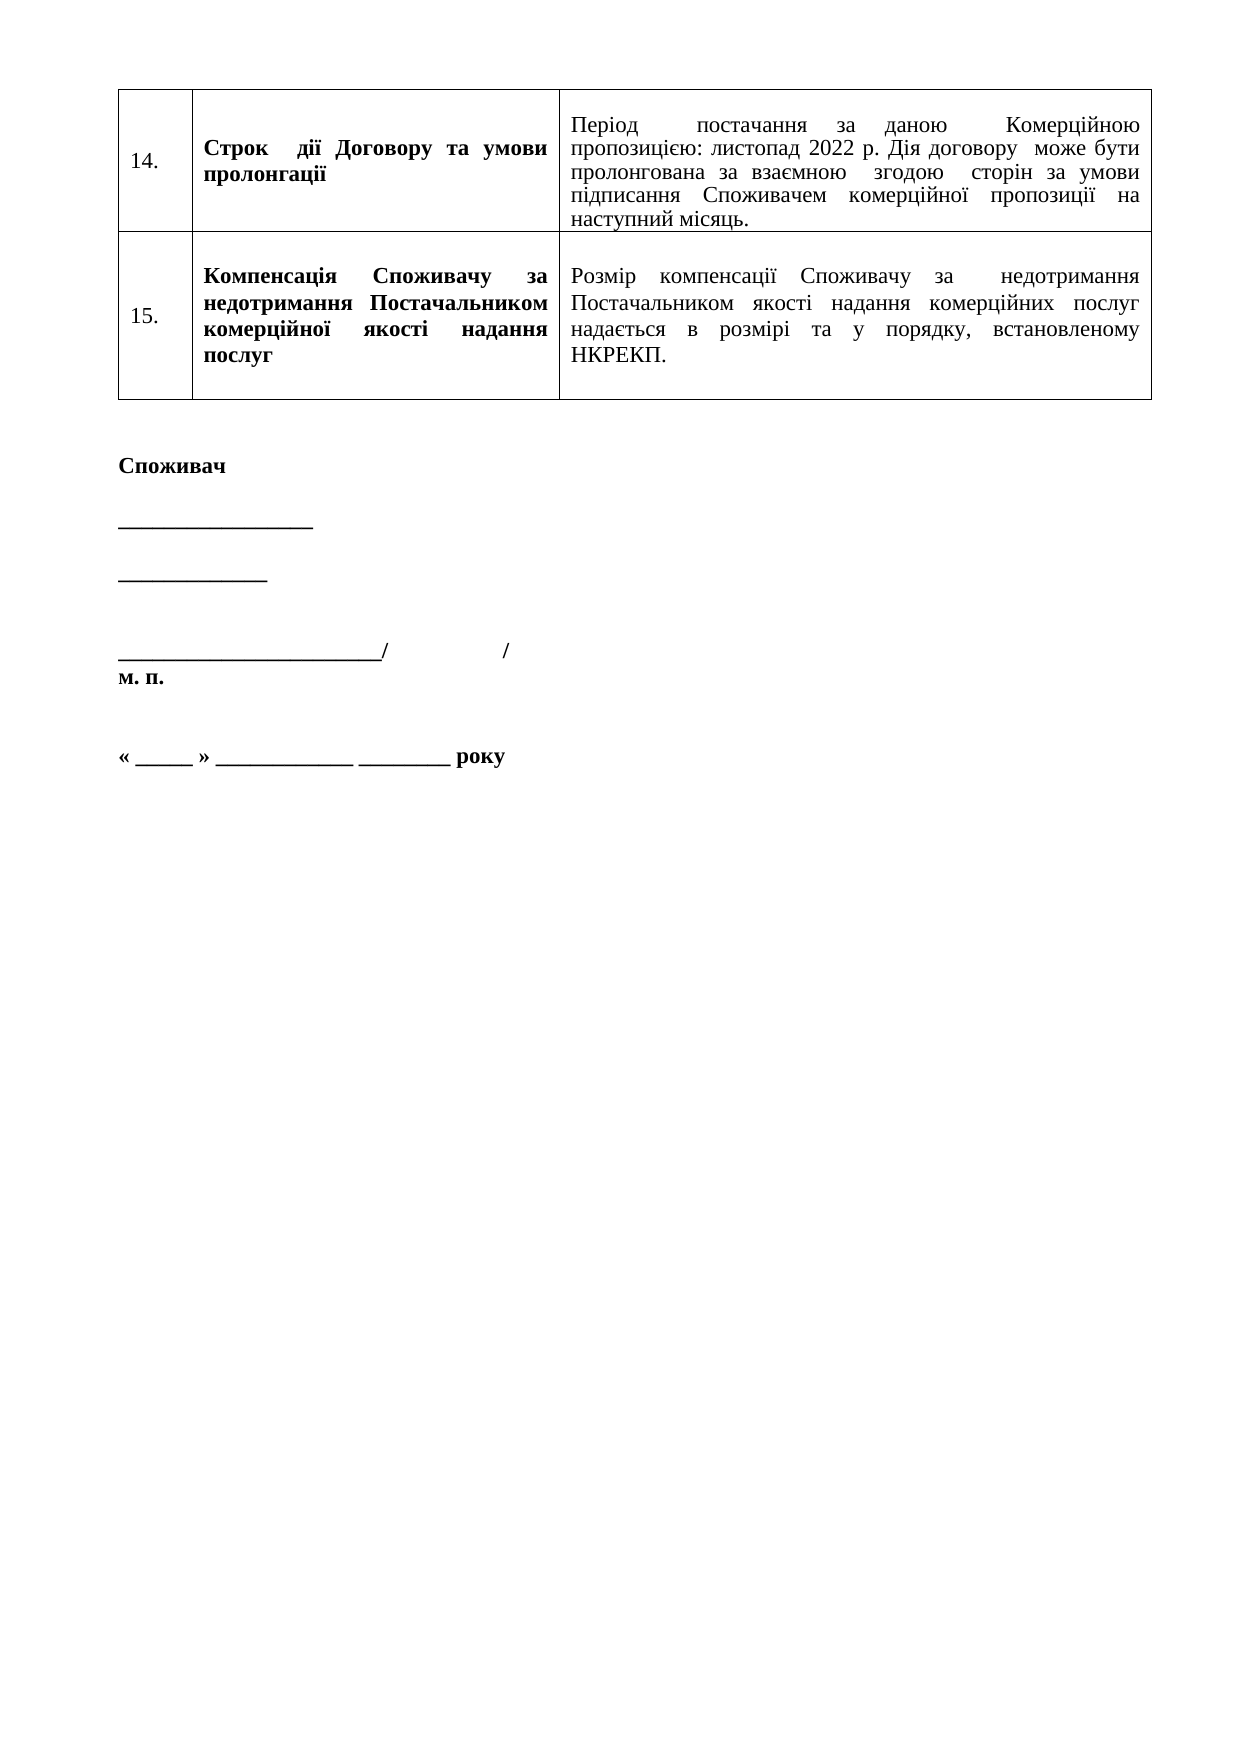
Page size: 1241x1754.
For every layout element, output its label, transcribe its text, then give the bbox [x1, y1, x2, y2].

table_cell Строк дії Договору та умови пролонгації [193, 90, 559, 231]
text _________________ [118, 505, 1152, 531]
table_cell Компенсація Споживачу за недотримання Постачальником комерційної якості надання послуг [193, 232, 559, 398]
table_cell Розмір компенсації Споживачу за недотримання Постачальником якості надання комерційних послуг надається в розмірі та у порядку, встановленому НКРЕКП. [560, 232, 1151, 398]
table_cell 15. [119, 232, 192, 398]
text _____________ [118, 558, 1152, 584]
table_cell Період постачання за даною Комерційною пропозицією: листопад 2022 р. Дія договору може бути пролонгована за взаємною згодою сторін за умови підписання Споживачем комерційної пропозиції на наступний місяць. [560, 90, 1151, 231]
text « _____ » ____________ ________ року [118, 742, 1152, 768]
text _______________________/ / [118, 637, 1152, 663]
text Споживач [118, 452, 1152, 479]
table_cell 14. [119, 90, 192, 231]
text м. п. [118, 663, 1152, 689]
